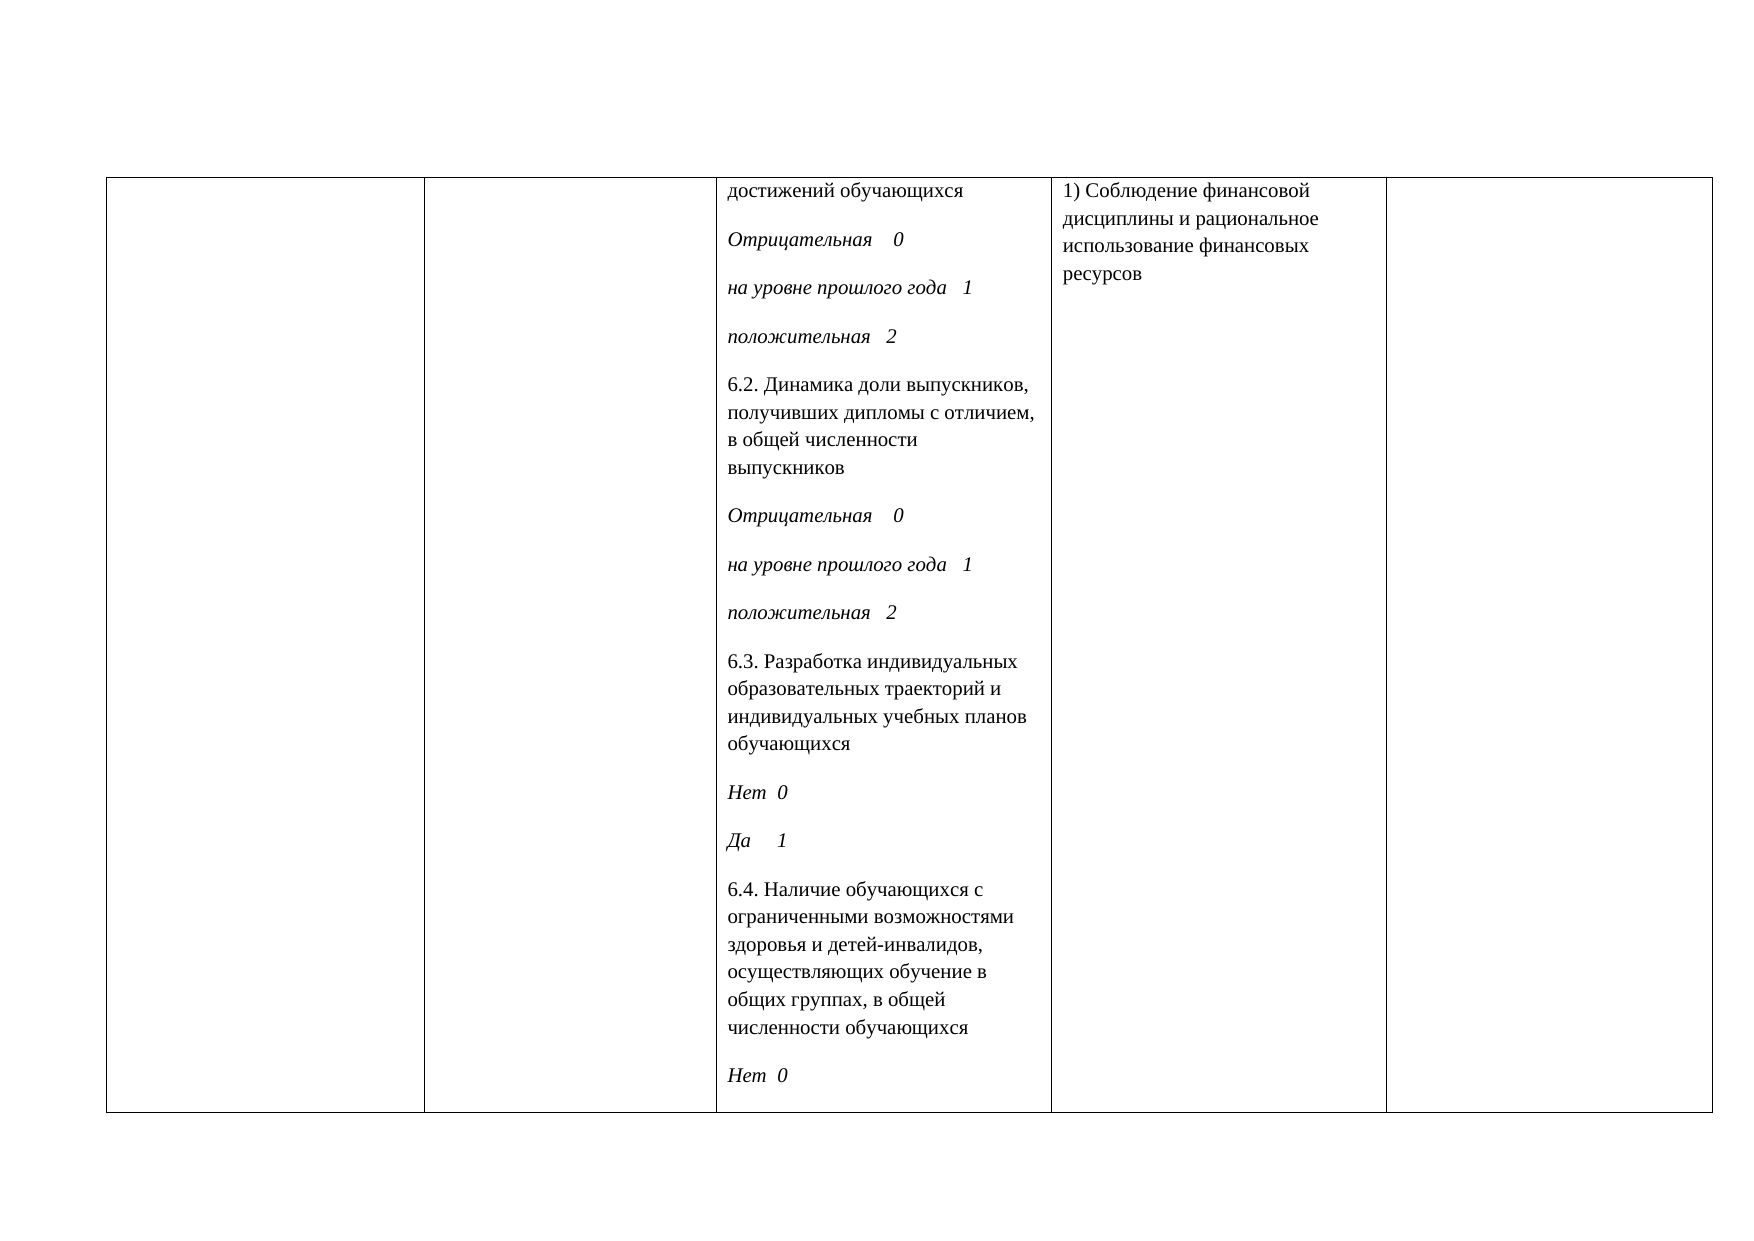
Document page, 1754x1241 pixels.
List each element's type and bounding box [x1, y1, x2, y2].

table_cell [717, 178, 1051, 1112]
table_cell [1052, 178, 1386, 1112]
